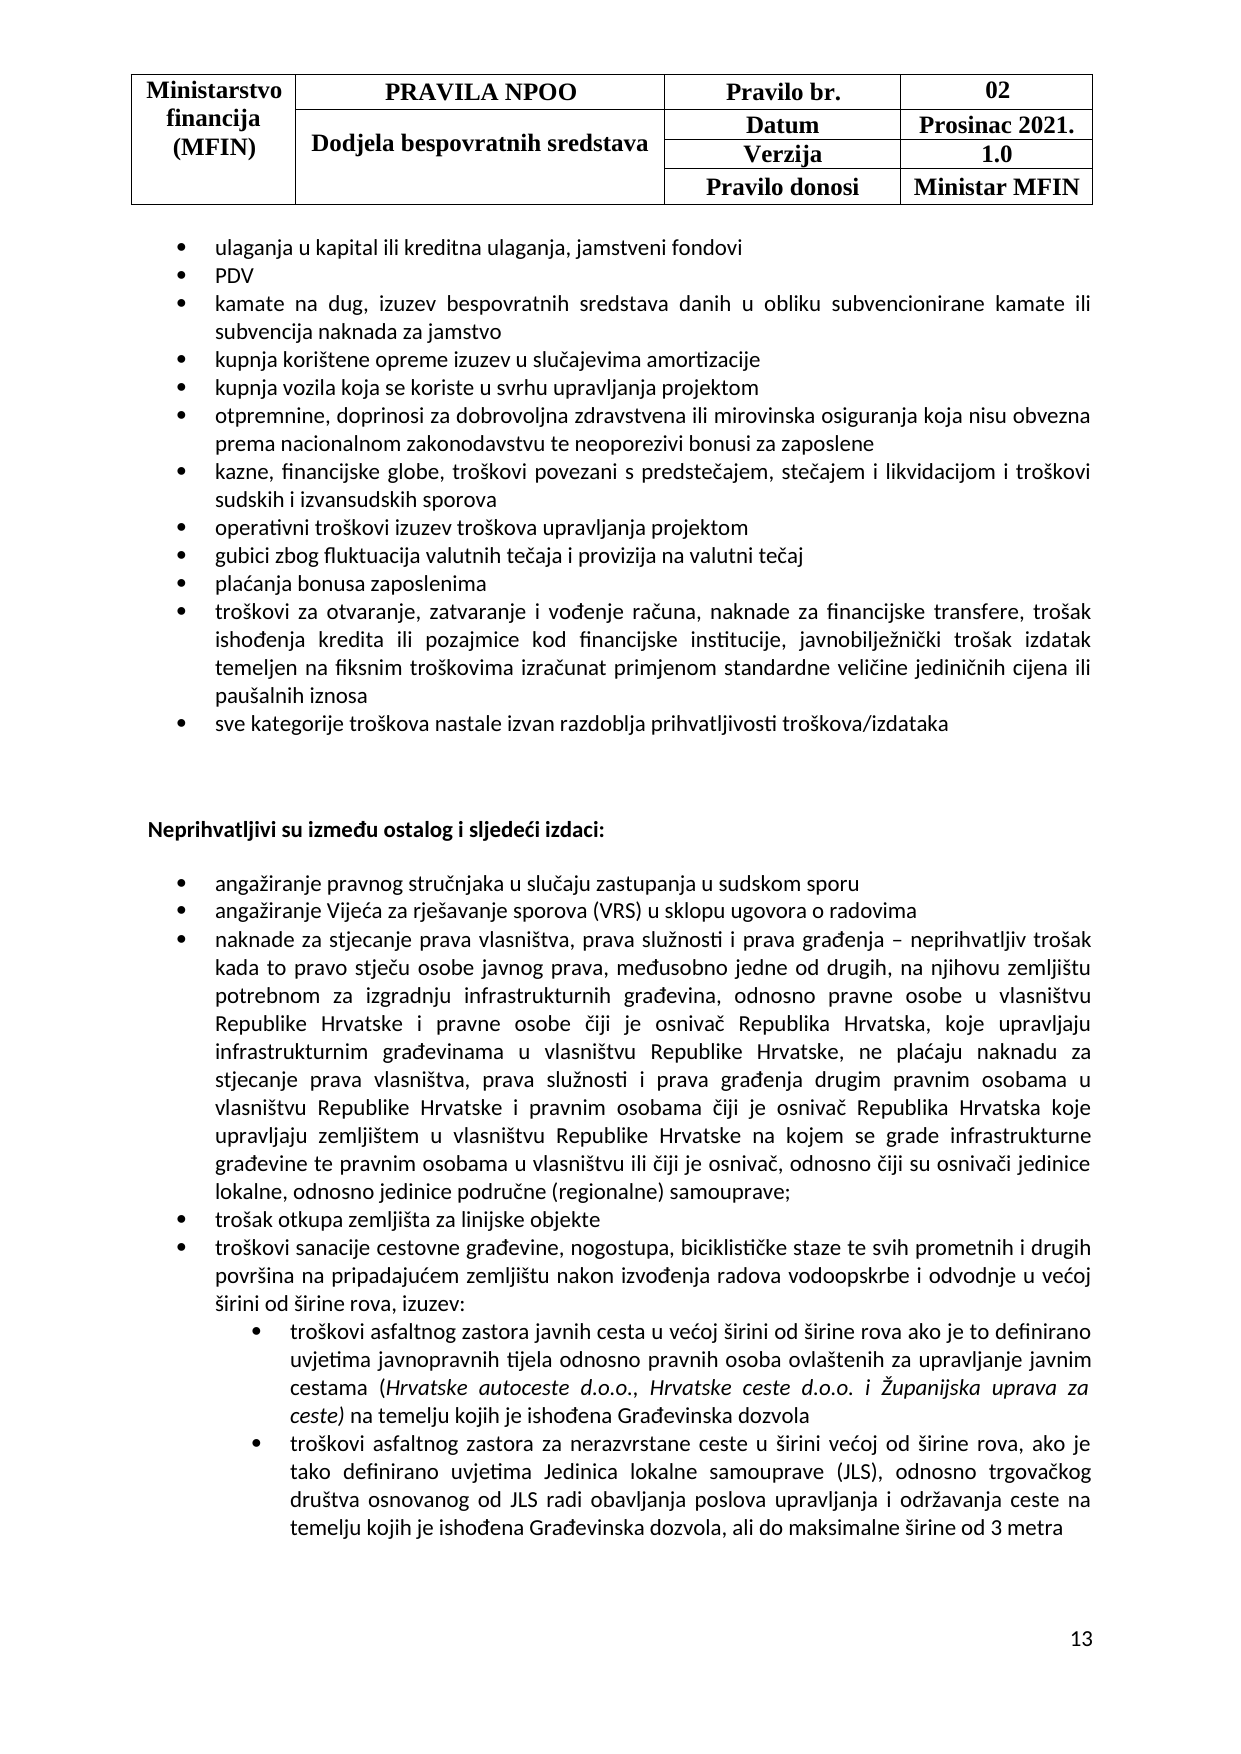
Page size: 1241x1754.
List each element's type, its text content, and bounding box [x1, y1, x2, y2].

list kupnja vozila koja se koriste u svrhu upravljanja projektom [177, 373, 1093, 401]
list angažiranje pravnog stručnjaka u slučaju zastupanja u sudskom sporu [177, 869, 1093, 897]
list plaćanja bonusa zaposlenima [177, 569, 1093, 597]
list troškovi za otvaranje, zatvaranje i vođenje računa, naknade za financijske transfere, trošak ishođenja kredita ili pozajmice kod financijske institucije, javnobilježnički trošak izdatak temeljen na fiksnim troškovima izračunat primjenom standardne veličine jediničnih cijena ili paušalnih iznosa [177, 597, 1093, 709]
list ulaganja u kapital ili kreditna ulaganja, jamstveni fondovi [177, 233, 1093, 261]
list kamate na dug, izuzev bespovratnih sredstava danih u obliku subvencionirane kamate ili subvencija naknada za jamstvo [177, 289, 1093, 345]
list troškovi asfaltnog zastora za nerazvrstane ceste u širini većoj od širine rova, ako je tako definirano uvjetima Jedinica lokalne samouprave (JLS), odnosno trgovačkog društva osnovanog od JLS radi obavljanja poslova upravljanja i održavanja ceste na temelju kojih je ishođena Građevinska dozvola, ali do maksimalne širine od 3 metra [252, 1429, 1093, 1541]
list operativni troškovi izuzev troškova upravljanja projektom [177, 513, 1093, 541]
text Neprihvatljivi su između ostalog i sljedeći izdaci: [148, 816, 1093, 844]
list trošak otkupa zemljišta za linijske objekte [177, 1205, 1093, 1233]
list gubici zbog fluktuacija valutnih tečaja i provizija na valutni tečaj [177, 541, 1093, 569]
list troškovi sanacije cestovne građevine, nogostupa, biciklističke staze te svih prometnih i drugih površina na pripadajućem zemljištu nakon izvođenja radova vodoopskrbe i odvodnje u većoj širini od širine rova, izuzev: [177, 1233, 1093, 1317]
list kupnja korištene opreme izuzev u slučajevima amortizacije [177, 345, 1093, 373]
list sve kategorije troškova nastale izvan razdoblja prihvatljivosti troškova/izdataka [177, 709, 1093, 738]
list naknade za stjecanje prava vlasništva, prava služnosti i prava građenja – neprihvatljiv trošak kada to pravo stječu osobe javnog prava, međusobno jedne od drugih, na njihovu zemljištu potrebnom za izgradnju infrastrukturnih građevina, odnosno pravne osobe u vlasništvu Republike Hrvatske i pravne osobe čiji je osnivač Republika Hrvatska, koje upravljaju infrastrukturnim građevinama u vlasništvu Republike Hrvatske, ne plaćaju naknadu za stjecanje prava vlasništva, prava služnosti i prava građenja drugim pravnim osobama u vlasništvu Republike Hrvatske i pravnim osobama čiji je osnivač Republika Hrvatska koje upravljaju zemljištem u vlasništvu Republike Hrvatske na kojem se grade infrastrukturne građevine te pravnim osobama u vlasništvu ili čiji je osnivač, odnosno čiji su osnivači jedinice lokalne, odnosno jedinice područne (regionalne) samouprave; [177, 925, 1093, 1205]
list troškovi asfaltnog zastora javnih cesta u većoj širini od širine rova ako je to definirano uvjetima javnopravnih tijela odnosno pravnih osoba ovlaštenih za upravljanje javnim cestama (Hrvatske autoceste d.o.o., Hrvatske ceste d.o.o. i Županijska uprava za ceste) na temelju kojih je ishođena Građevinska dozvola [252, 1317, 1093, 1429]
list otpremnine, doprinosi za dobrovoljna zdravstvena ili mirovinska osiguranja koja nisu obvezna prema nacionalnom zakonodavstvu te neoporezivi bonusi za zaposlene [177, 401, 1093, 457]
list PDV [177, 261, 1093, 289]
list angažiranje Vijeća za rješavanje sporova (VRS) u sklopu ugovora o radovima [177, 897, 1093, 925]
list kazne, financijske globe, troškovi povezani s predstečajem, stečajem i likvidacijom i troškovi sudskih i izvansudskih sporova [177, 457, 1093, 513]
